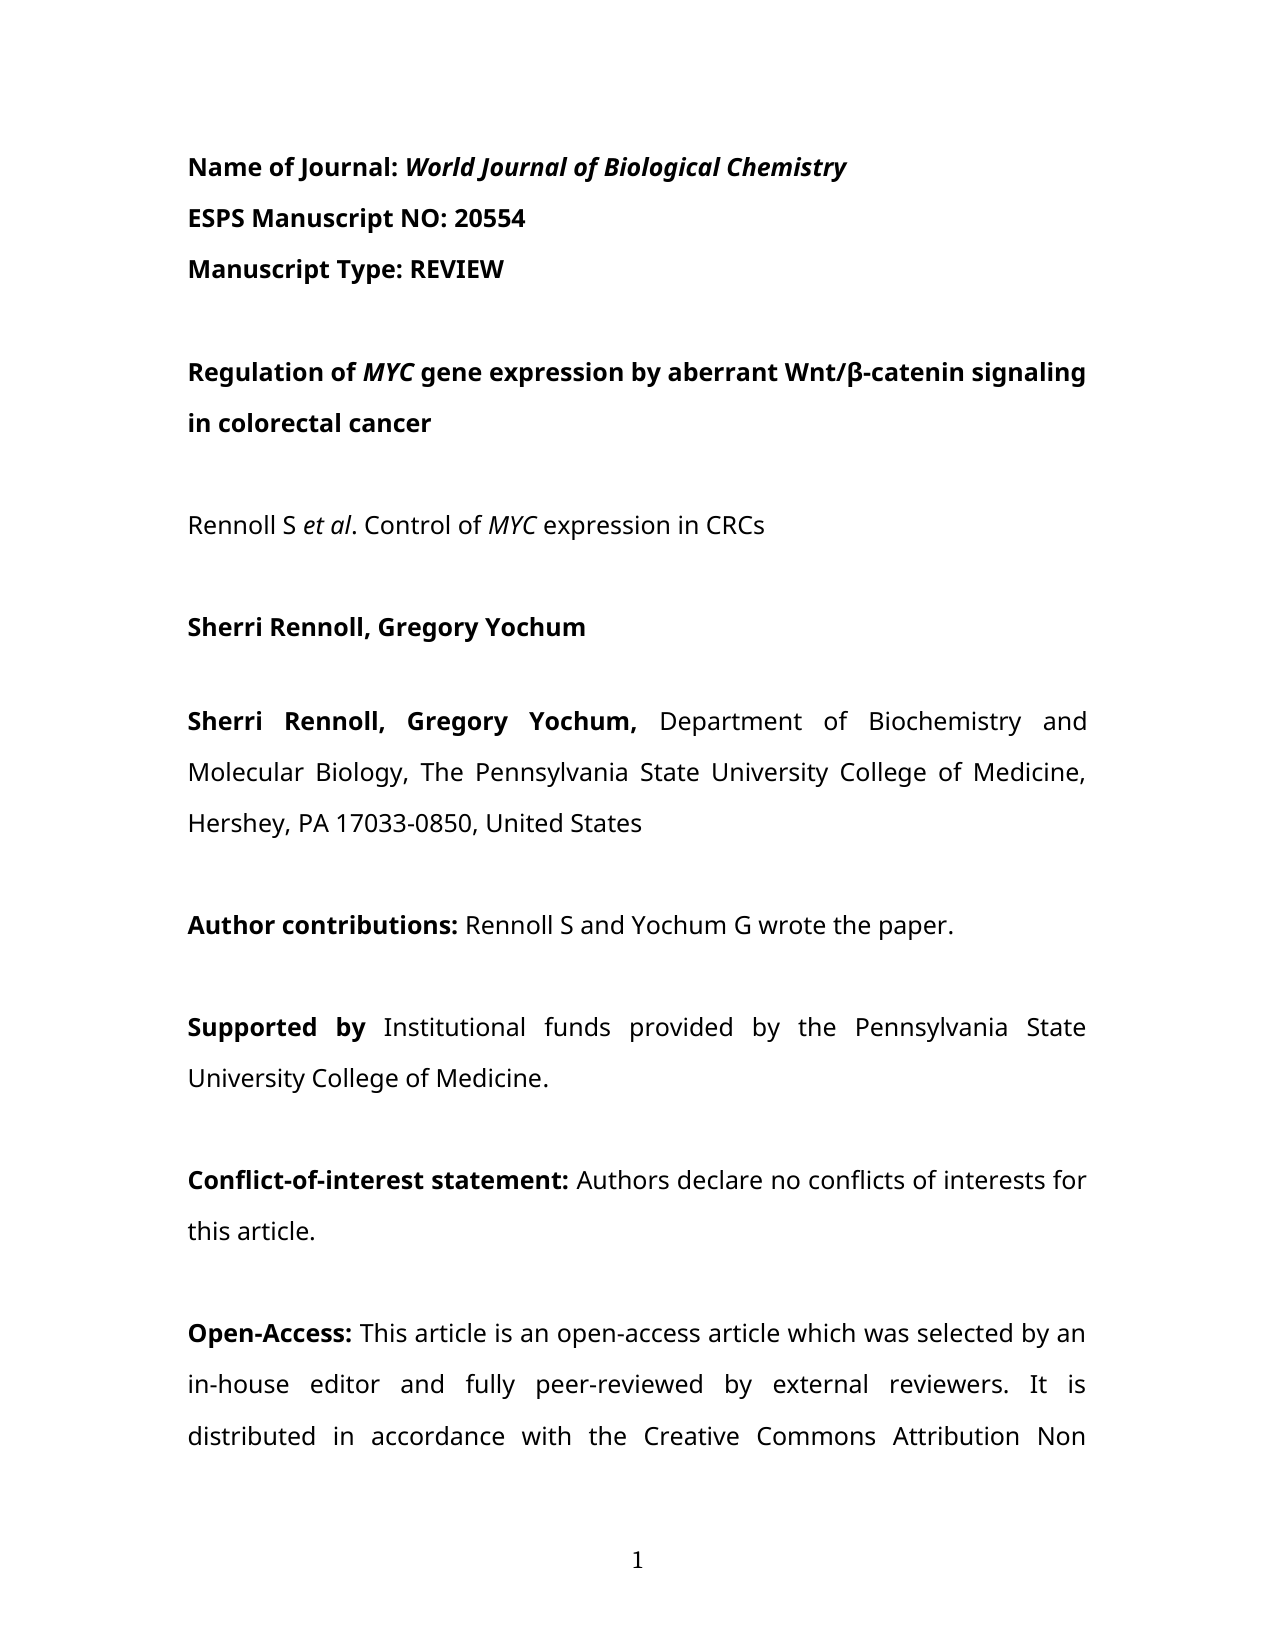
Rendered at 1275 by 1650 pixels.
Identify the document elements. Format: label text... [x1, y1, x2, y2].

text Regulation of MYC gene expression by aberrant Wnt/β-catenin signaling in colorectal cancer [187, 354, 1087, 439]
text ESPS Manuscript NO: 20554 [187, 201, 1087, 235]
text Sherri Rennoll, Gregory Yochum, Department of Biochemistry and Molecular Biology, The Pennsylvania State University College of Medicine, Hershey, PA 17033-0850, United States [187, 703, 1087, 840]
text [187, 1316, 1087, 1452]
text Rennoll S et al. Control of MYC expression in CRCs [187, 507, 1087, 541]
text Manuscript Type: REVIEW [187, 252, 1087, 286]
text Author contributions: Rennoll S and Yochum G wrote the paper. [187, 908, 1087, 942]
text Sherri Rennoll, Gregory Yochum [187, 609, 1087, 643]
text Supported by Institutional funds provided by the Pennsylvania State University College of Medicine. [187, 1010, 1087, 1095]
text Name of Journal: World Journal of Biological Chemistry [187, 150, 1087, 184]
text Conflict-of-interest statement: Authors declare no conflicts of interests for this article. [187, 1163, 1087, 1248]
